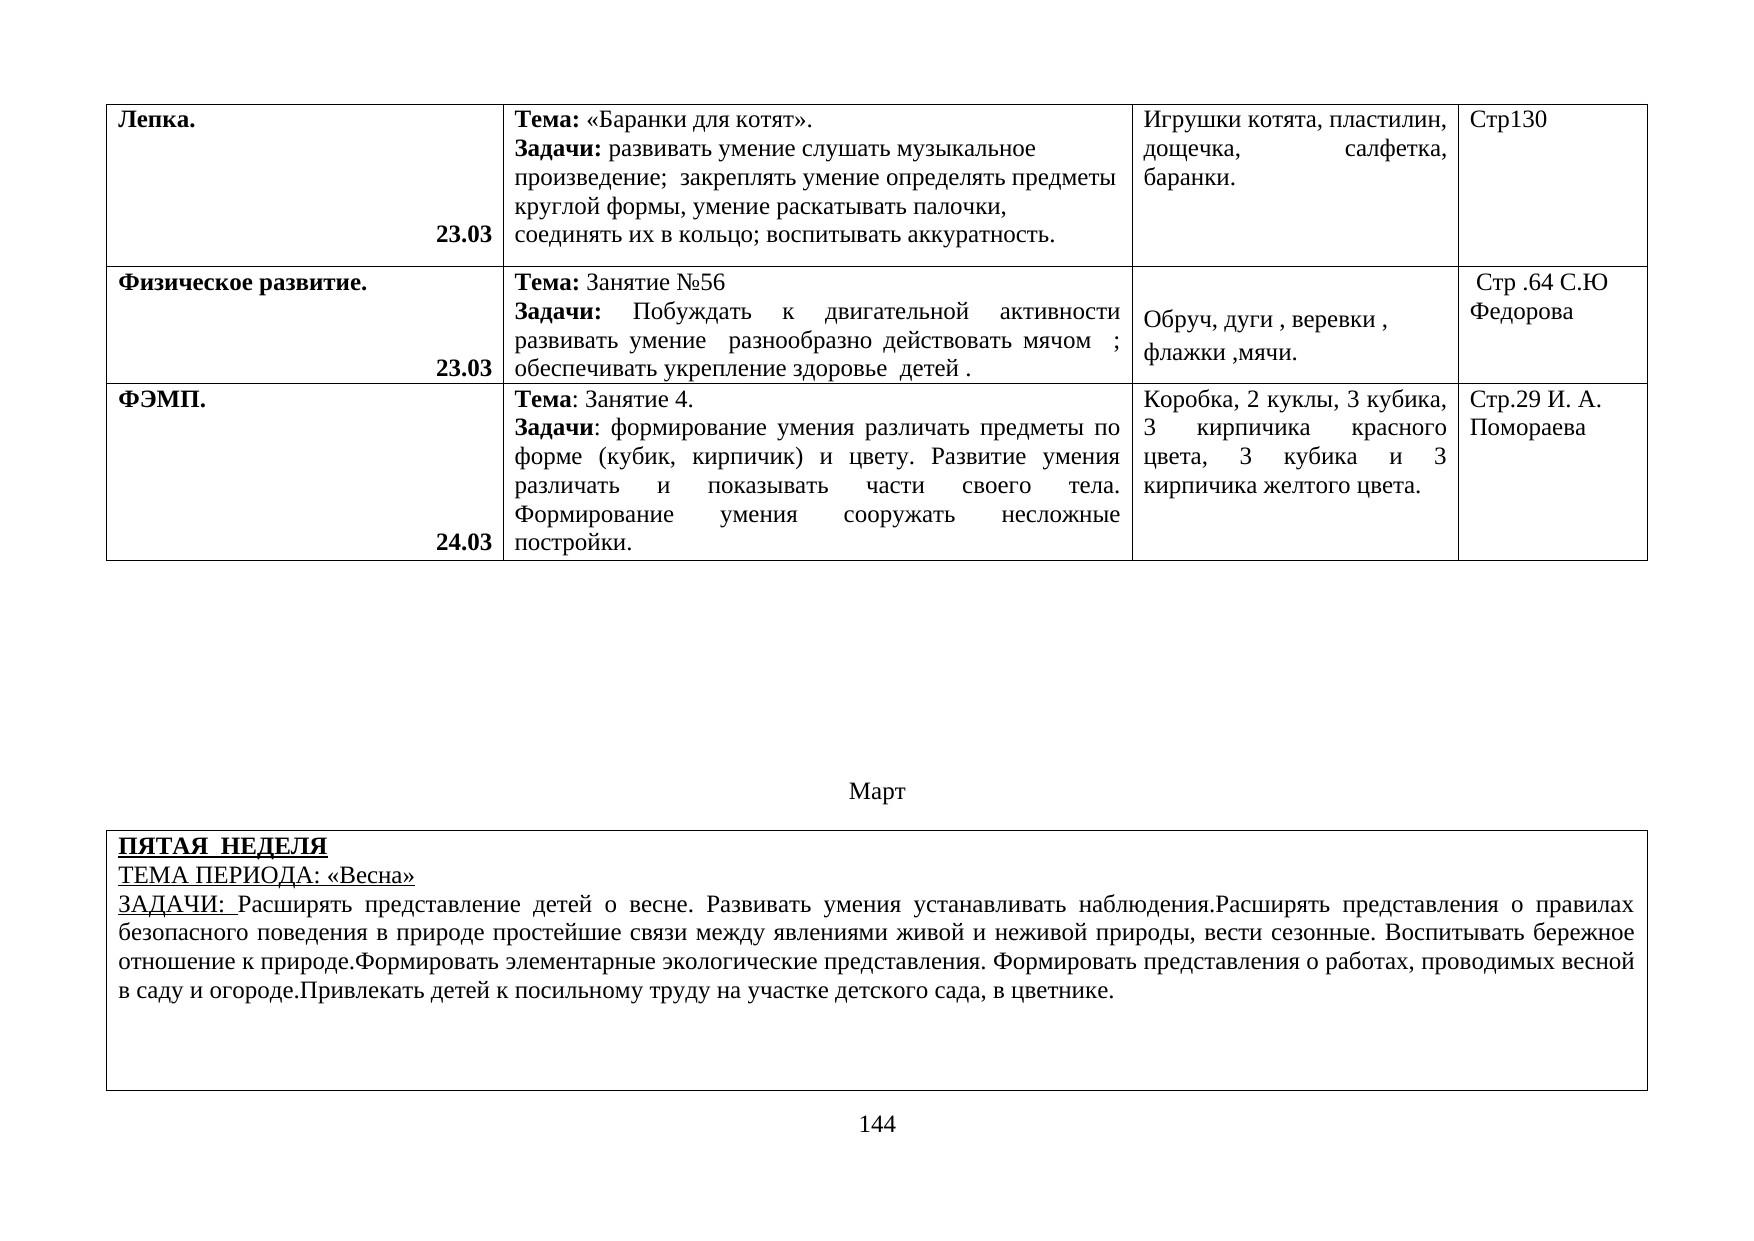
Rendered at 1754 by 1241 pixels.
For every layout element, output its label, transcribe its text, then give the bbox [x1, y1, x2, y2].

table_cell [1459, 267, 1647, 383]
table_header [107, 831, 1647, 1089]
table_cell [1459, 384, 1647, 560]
text Март [118, 776, 1636, 805]
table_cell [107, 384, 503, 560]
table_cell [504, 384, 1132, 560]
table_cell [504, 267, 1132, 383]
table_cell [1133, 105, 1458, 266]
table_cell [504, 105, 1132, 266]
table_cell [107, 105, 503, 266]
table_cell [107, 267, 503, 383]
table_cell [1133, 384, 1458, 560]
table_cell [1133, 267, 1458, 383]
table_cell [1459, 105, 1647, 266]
